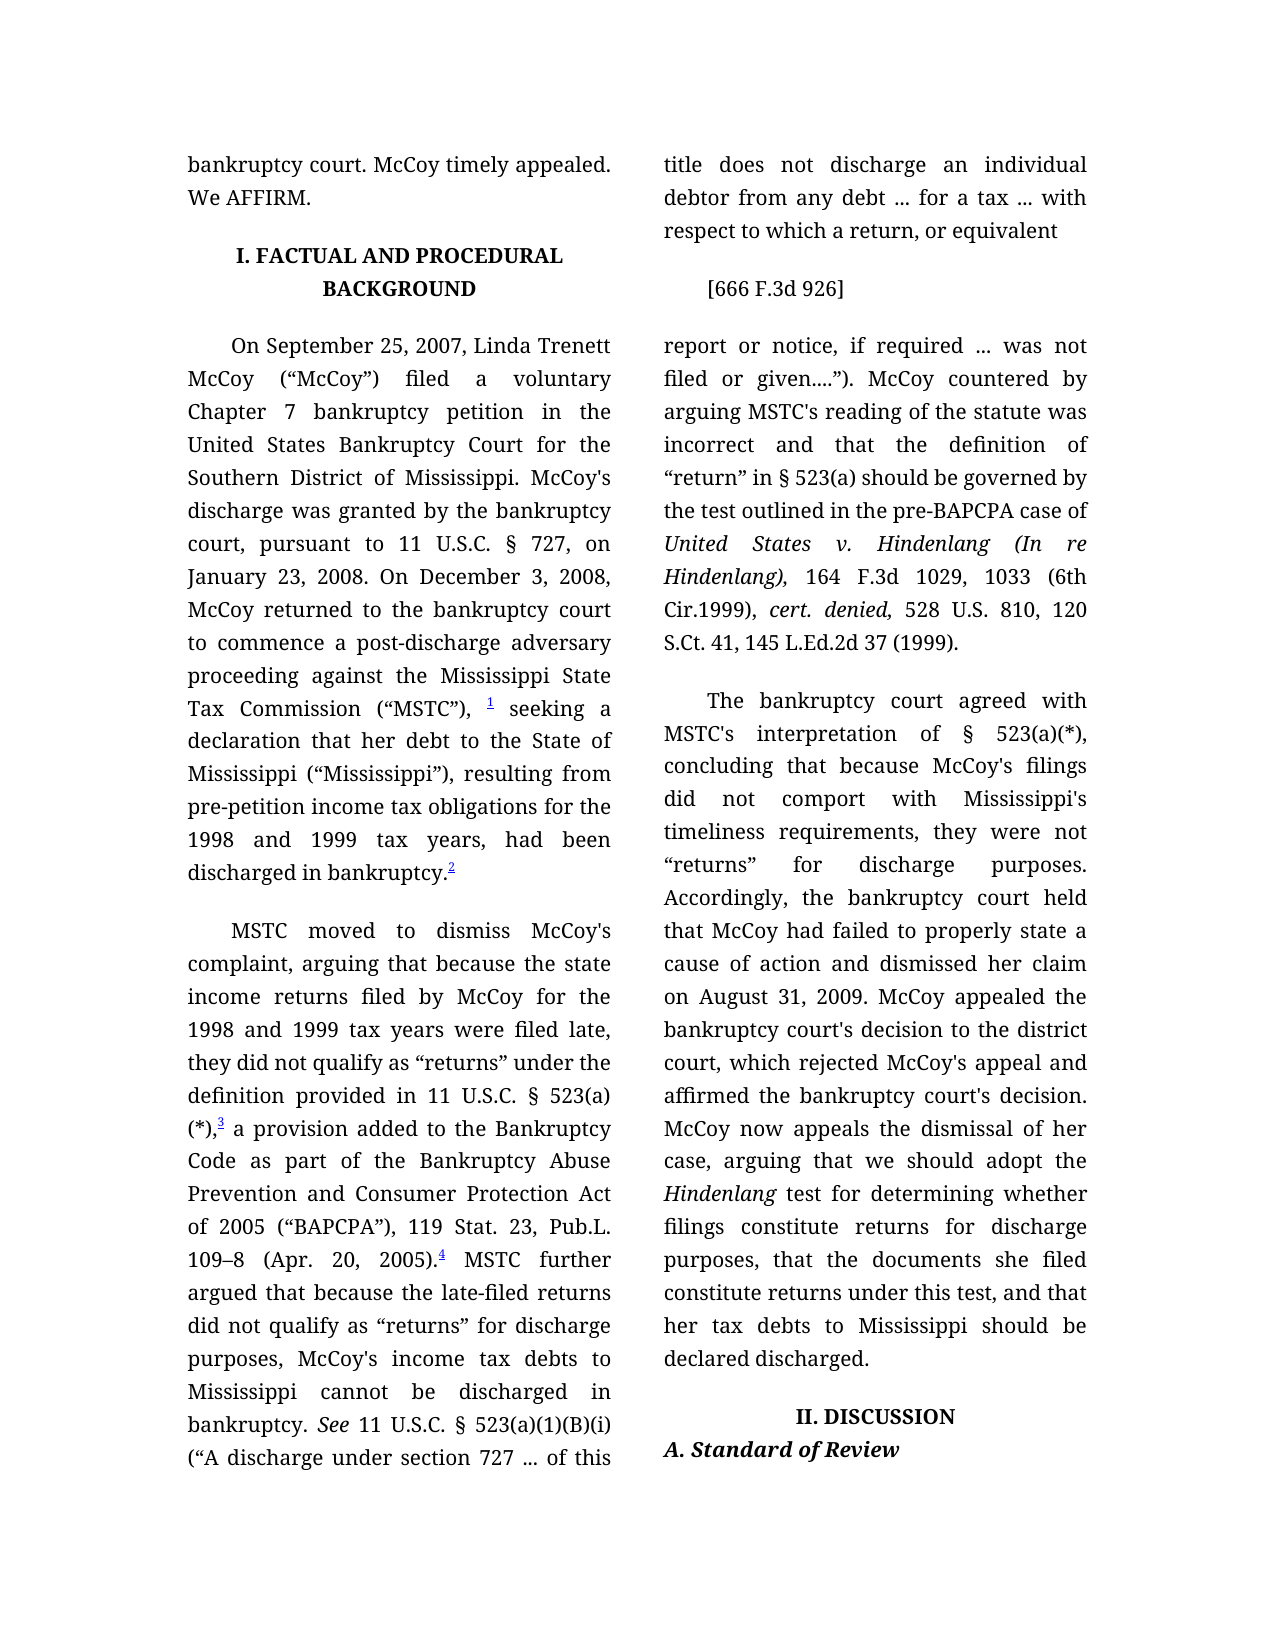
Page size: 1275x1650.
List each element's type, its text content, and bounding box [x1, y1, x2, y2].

text The bankruptcy court agreed with MSTC's interpretation of § 523(a)(*), concluding that because McCoy's filings did not comport with Mississippi's timeliness requirements, they were not “returns” for discharge purposes. Accordingly, the bankruptcy court held that McCoy had failed to properly state a cause of action and dismissed her claim on August 31, 2009. McCoy appealed the bankruptcy court's decision to the district court, which rejected McCoy's appeal and affirmed the bankruptcy court's decision. McCoy now appeals the dismissal of her case, arguing that we should adopt the Hindenlang test for determining whether filings constitute returns for discharge purposes, that the documents she filed constitute returns under this test, and that her tax debts to Mississippi should be declared discharged. [663, 686, 1087, 1373]
text [666 F.3d 926] [663, 274, 1087, 302]
text On September 25, 2007, Linda Trenett McCoy (“McCoy”) filed a voluntary Chapter 7 bankruptcy petition in the United States Bankruptcy Court for the Southern District of Mississippi. McCoy's discharge was granted by the bankruptcy court, pursuant to 11 U.S.C. § 727, on January 23, 2008. On December 3, 2008, McCoy returned to the bankruptcy court to commence a post-discharge adversary proceeding against the Mississippi State Tax Commission (“MSTC”), 1 seeking a declaration that her debt to the State of Mississippi (“Mississippi”), resulting from pre-petition income tax obligations for the 1998 and 1999 tax years, had been discharged in bankruptcy.2 [187, 332, 611, 887]
text II. DISCUSSION [663, 1402, 1087, 1431]
text MSTC moved to dismiss McCoy's complaint, arguing that because the state income returns filed by McCoy for the 1998 and 1999 tax years were filed late, they did not qualify as “returns” under the definition provided in 11 U.S.C. § 523(a)(*),3 a provision added to the Bankruptcy Code as part of the Bankruptcy Abuse Prevention and Consumer Protection Act of 2005 (“BAPCPA”), 119 Stat. 23, Pub.L. 109–8 (Apr. 20, 2005).4 MSTC further argued that because the late-filed returns did not qualify as “returns” for discharge purposes, McCoy's income tax debts to Mississippi cannot be discharged in bankruptcy. See 11 U.S.C. § 523(a)(1)(B)(i) (“A discharge under section 727 ... of this title does not discharge an individual debtor from any debt ... for a tax ... with respect to which a return, or equivalent [187, 916, 611, 1471]
text A. Standard of Review [663, 1435, 1087, 1463]
text I. FACTUAL AND PROCEDURAL BACKGROUND [187, 241, 611, 302]
text report or notice, if required ... was not filed or given....”). McCoy countered by arguing MSTC's reading of the statute was incorrect and that the definition of “return” in § 523(a) should be governed by the test outlined in the pre-BAPCPA case of United States v. Hindenlang (In re Hindenlang), 164 F.3d 1029, 1033 (6th Cir.1999), cert. denied, 528 U.S. 810, 120 S.Ct. 41, 145 L.Ed.2d 37 (1999). [663, 332, 1087, 656]
